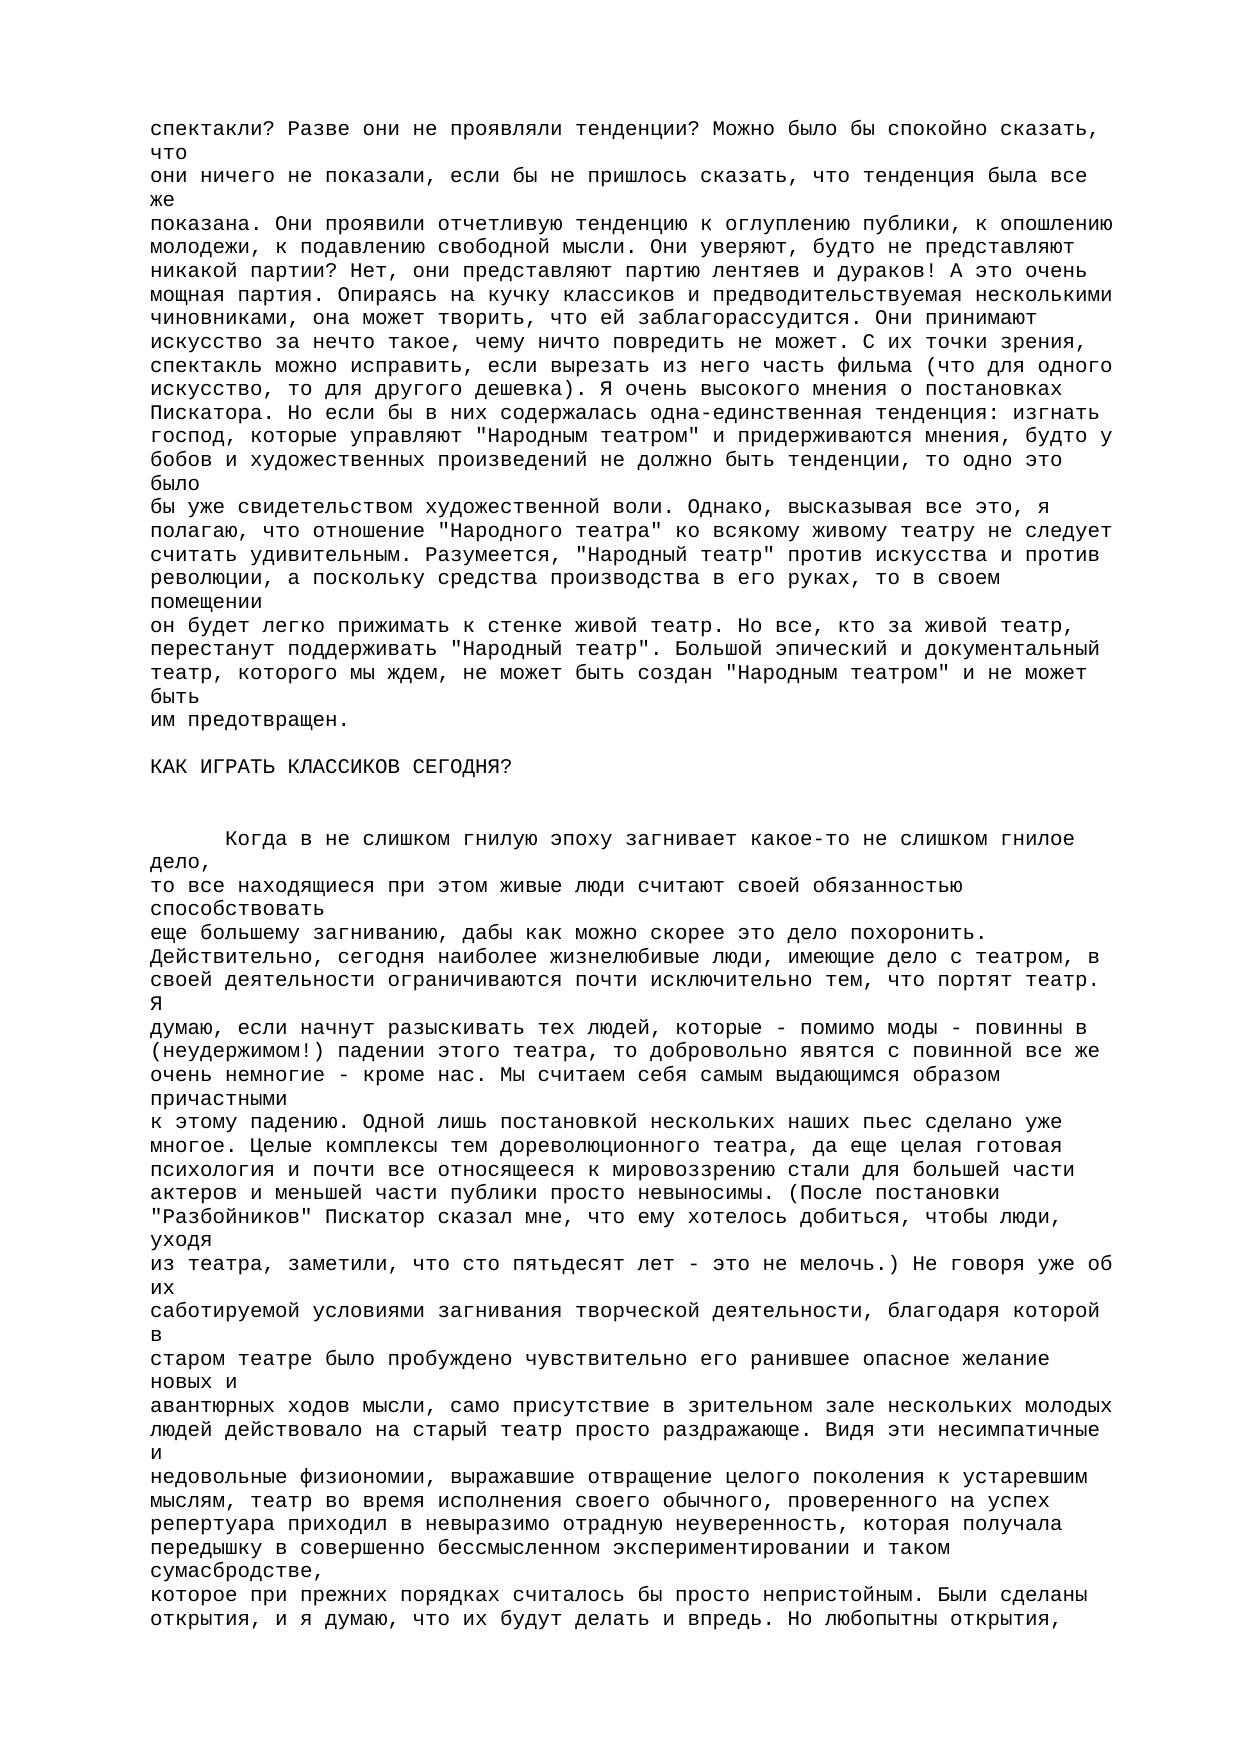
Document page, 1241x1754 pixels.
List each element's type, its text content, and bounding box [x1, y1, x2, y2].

text спектакли? Разве они не проявляли тенденции? Можно было бы спокойно сказать, что [150, 118, 1122, 165]
text мощная партия. Опираясь на кучку классиков и предводительствуемая несколькими [150, 284, 1122, 307]
text революции, а поскольку средства производства в его руках, то в своем помещении [150, 567, 1122, 615]
text молодежи, к подавлению свободной мысли. Они уверяют, будто не представляют [150, 236, 1122, 260]
text еще большему загниванию, дабы как можно скорее это дело похоронить. [150, 922, 1122, 946]
text полагаю, что отношение "Народного театра" ко всякому живому театру не следует [150, 520, 1122, 544]
text своей деятельности ограничиваются почти исключительно тем, что портят театр. Я [150, 969, 1122, 1017]
text многое. Целые комплексы тем дореволюционного театра, да еще целая готовая [150, 1135, 1122, 1158]
text никакой партии? Нет, они представляют партию лентяев и дураков! А это очень [150, 260, 1122, 284]
text он будет легко прижимать к стенке живой театр. Но все, кто за живой театр, [150, 615, 1122, 638]
text которое при прежних порядках считалось бы просто непристойным. Были сделаны [150, 1584, 1122, 1608]
text Действительно, сегодня наиболее жизнелюбивые люди, имеющие дело с театром, в [150, 946, 1122, 969]
text чиновниками, она может творить, что ей заблагорассудится. Они принимают [150, 307, 1122, 331]
text авантюрных ходов мысли, само присутствие в зрительном зале нескольких молодых [150, 1395, 1122, 1419]
text недовольные физиономии, выражавшие отвращение целого поколения к устаревшим [150, 1466, 1122, 1489]
text господ, которые управляют "Народным театром" и придерживаются мнения, будто у [150, 426, 1122, 449]
text они ничего не показали, если бы не пришлось сказать, что тенденция была все же [150, 165, 1122, 213]
text перестанут поддерживать "Народный театр". Большой эпический и документальный [150, 638, 1122, 662]
text театр, которого мы ждем, не может быть создан "Народным театром" и не может быть [150, 662, 1122, 709]
text психология и почти все относящееся к мировоззрению стали для большей части [150, 1158, 1122, 1182]
text актеров и меньшей части публики просто невыносимы. (После постановки [150, 1182, 1122, 1206]
text Пискатора. Но если бы в них содержалась одна-единственная тенденция: изгнать [150, 402, 1122, 426]
text спектакль можно исправить, если вырезать из него часть фильма (что для одного [150, 354, 1122, 378]
text мыслям, театр во время исполнения своего обычного, проверенного на успех [150, 1489, 1122, 1513]
text Когда в не слишком гнилую эпоху загнивает какое-то не слишком гнилое дело, [150, 827, 1122, 875]
text людей действовало на старый театр просто раздражающе. Видя эти несимпатичные и [150, 1419, 1122, 1466]
text показана. Они проявили отчетливую тенденцию к оглуплению публики, к опошлению [150, 213, 1122, 236]
text очень немногие - кроме нас. Мы считаем себя самым выдающимся образом причастными [150, 1064, 1122, 1111]
text открытия, и я думаю, что их будут делать и впредь. Но любопытны открытия, [150, 1608, 1122, 1631]
text считать удивительным. Разумеется, "Народный театр" против искусства и против [150, 544, 1122, 567]
text саботируемой условиями загнивания творческой деятельности, благодаря которой в [150, 1300, 1122, 1348]
text передышку в совершенно бессмысленном экспериментировании и таком сумасбродстве, [150, 1537, 1122, 1584]
text "Разбойников" Пискатор сказал мне, что ему хотелось добиться, чтобы люди, уходя [150, 1206, 1122, 1253]
text бы уже свидетельством художественной воли. Однако, высказывая все это, я [150, 496, 1122, 520]
text старом театре было пробуждено чувствительно его ранившее опасное желание новых и [150, 1348, 1122, 1395]
text КАК ИГРАТЬ КЛАССИКОВ СЕГОДНЯ? [150, 757, 1122, 780]
text думаю, если начнут разыскивать тех людей, которые - помимо моды - повинны в [150, 1017, 1122, 1040]
text (неудержимом!) падении этого театра, то добровольно явятся с повинной все же [150, 1040, 1122, 1064]
text искусство, то для другого дешевка). Я очень высокого мнения о постановках [150, 378, 1122, 402]
text к этому падению. Одной лишь постановкой нескольких наших пьес сделано уже [150, 1111, 1122, 1135]
text то все находящиеся при этом живые люди считают своей обязанностью способствовать [150, 875, 1122, 922]
text им предотвращен. [150, 709, 1122, 733]
text искусство за нечто такое, чему ничто повредить не может. С их точки зрения, [150, 331, 1122, 354]
text из театра, заметили, что сто пятьдесят лет - это не мелочь.) Не говоря уже об их [150, 1253, 1122, 1300]
text репертуара приходил в невыразимо отрадную неуверенность, которая получала [150, 1513, 1122, 1537]
text бобов и художественных произведений не должно быть тенденции, то одно это было [150, 449, 1122, 496]
